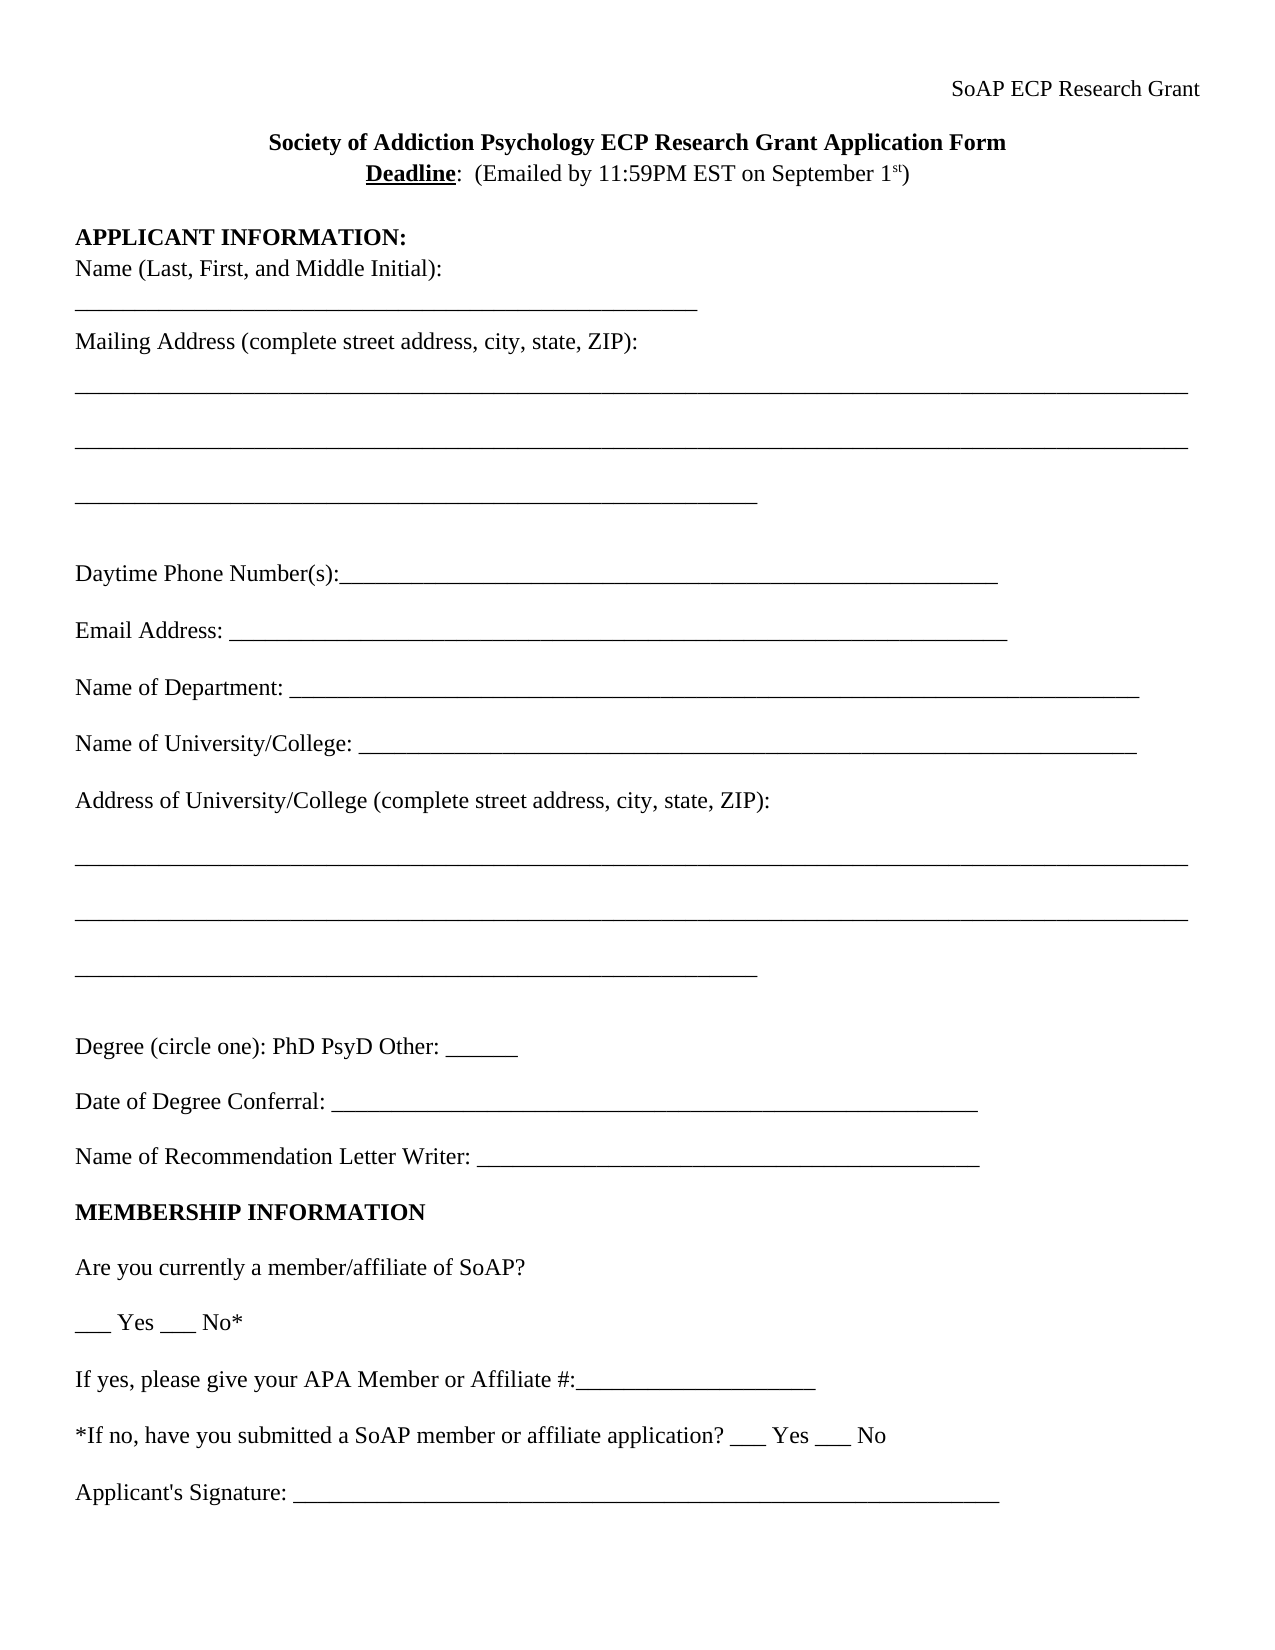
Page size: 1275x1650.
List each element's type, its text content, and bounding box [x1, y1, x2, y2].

text Are you currently a member/affiliate of SoAP? [75, 1253, 1200, 1280]
text *If no, have you submitted a SoAP member or affiliate application? ___ Yes ___ No [75, 1421, 1200, 1449]
text If yes, please give your APA Member or Affiliate #:____________________ [75, 1364, 1200, 1392]
text APPLICANT INFORMATION: [75, 223, 1200, 250]
text Date of Degree Conferral: ______________________________________________________ [75, 1087, 1200, 1115]
text ___________________________________________________________________________________________________________________________________________________________________________________________________________________________________________________ [75, 369, 1200, 507]
text Name of University/College: _________________________________________________________________ [75, 729, 1200, 757]
text Degree (circle one): PhD PsyD Other: ______ [75, 1032, 1200, 1059]
text Name of Recommendation Letter Writer: __________________________________________ [75, 1142, 1200, 1170]
text ___ Yes ___ No* [75, 1308, 1200, 1336]
text Society of Addiction Psychology ECP Research Grant Application Form [75, 128, 1200, 155]
text Email Address: _________________________________________________________________ [75, 616, 1200, 644]
text Mailing Address (complete street address, city, state, ZIP): [75, 327, 1200, 355]
text Applicant's Signature: ___________________________________________________________ [75, 1478, 1200, 1506]
text Name (Last, First, and Middle Initial): [75, 254, 1200, 282]
text Name of Department: _______________________________________________________________________ [75, 673, 1200, 700]
text MEMBERSHIP INFORMATION [75, 1197, 1200, 1225]
text ____________________________________________________ [75, 286, 1200, 314]
text Deadline: (Emailed by 11:59PM EST on September 1st) [75, 159, 1200, 187]
text Daytime Phone Number(s):_______________________________________________________ [75, 559, 1200, 587]
text Address of University/College (complete street address, city, state, ZIP): ___________________________________________________________________________________________________________________________________________________________________________________________________________________________________________________ [75, 786, 1200, 979]
